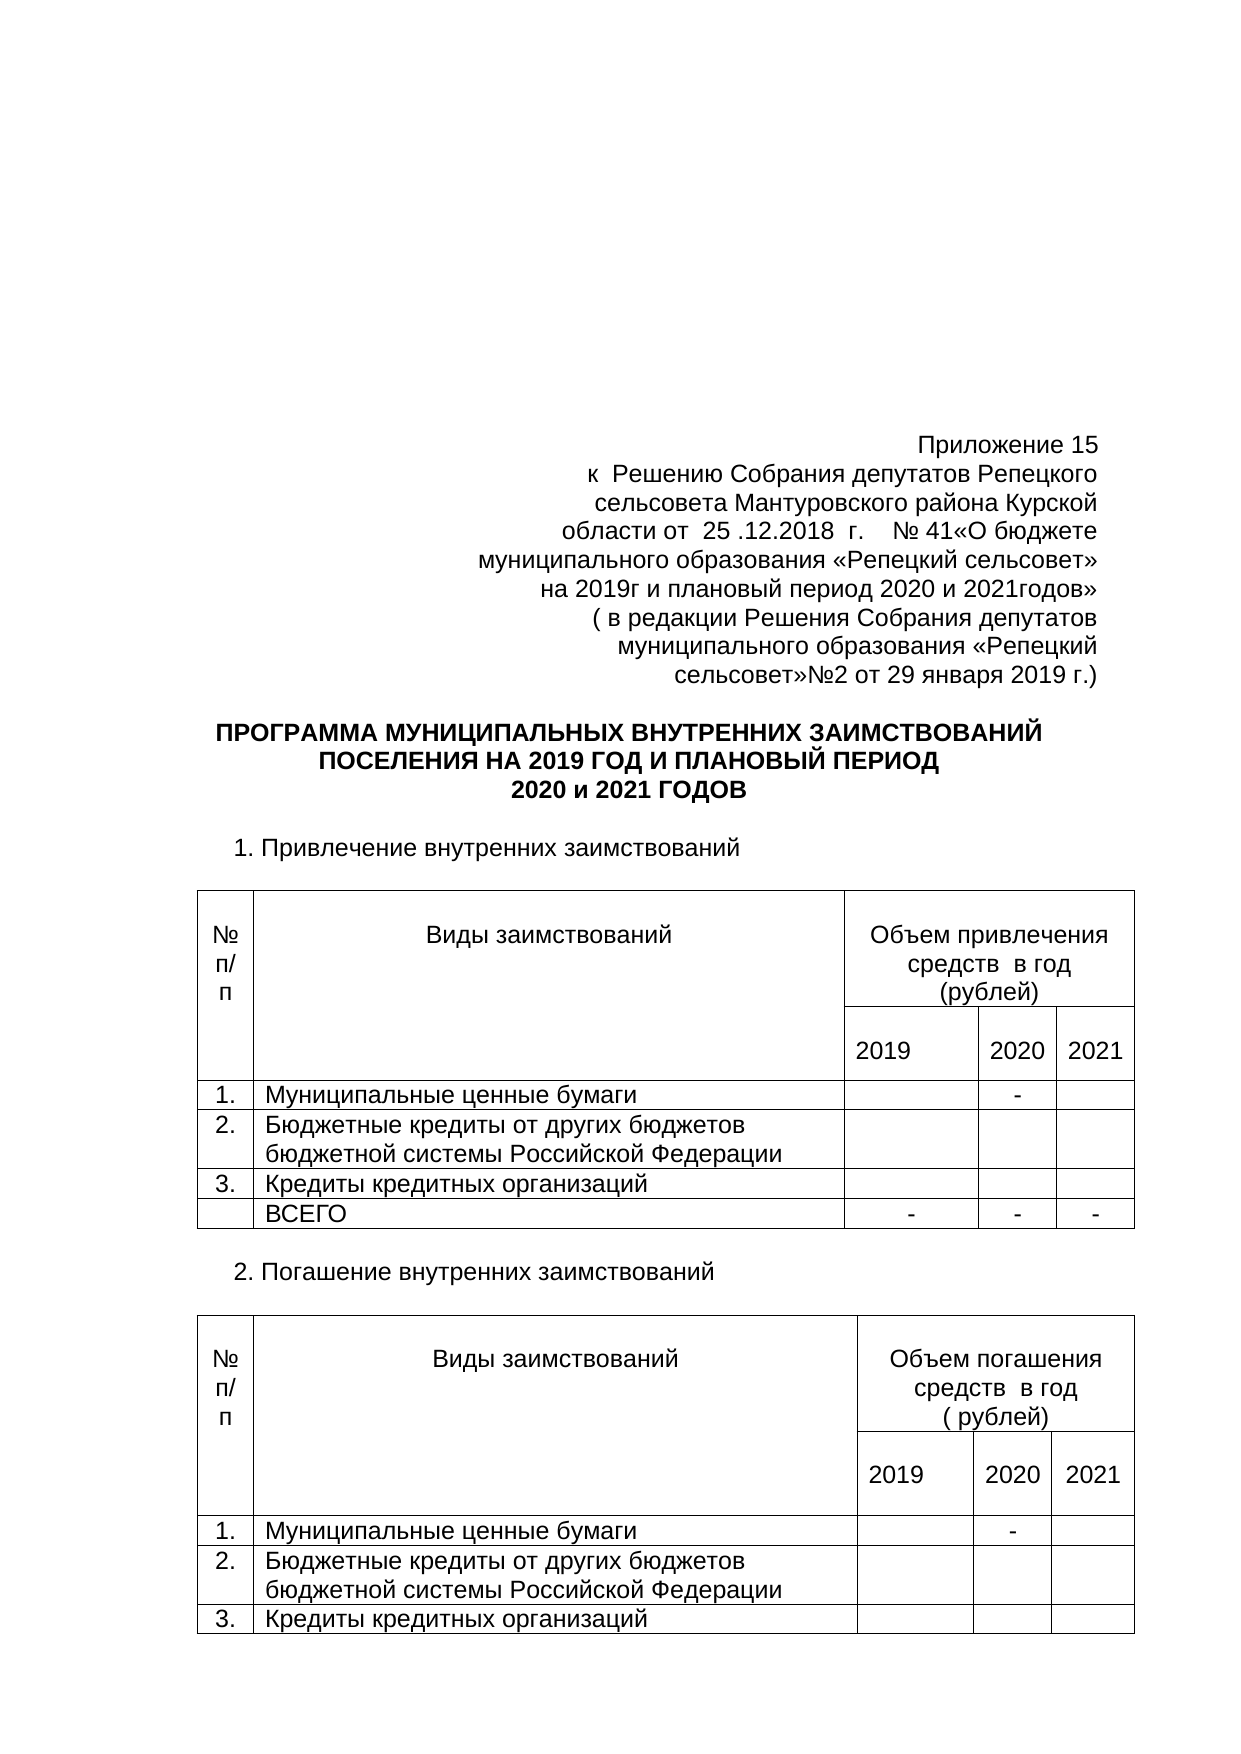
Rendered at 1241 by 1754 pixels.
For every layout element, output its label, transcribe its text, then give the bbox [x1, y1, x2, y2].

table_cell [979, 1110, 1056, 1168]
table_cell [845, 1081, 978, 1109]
text Приложение 15 [159, 430, 1098, 459]
text ( в редакции Решения Собрания депутатов [159, 602, 1098, 631]
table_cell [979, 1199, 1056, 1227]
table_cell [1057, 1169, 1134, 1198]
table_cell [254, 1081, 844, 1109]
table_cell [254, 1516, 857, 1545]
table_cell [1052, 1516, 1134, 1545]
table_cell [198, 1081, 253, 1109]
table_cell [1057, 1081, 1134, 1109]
text сельсовета Мантуровского района Курской [159, 487, 1098, 516]
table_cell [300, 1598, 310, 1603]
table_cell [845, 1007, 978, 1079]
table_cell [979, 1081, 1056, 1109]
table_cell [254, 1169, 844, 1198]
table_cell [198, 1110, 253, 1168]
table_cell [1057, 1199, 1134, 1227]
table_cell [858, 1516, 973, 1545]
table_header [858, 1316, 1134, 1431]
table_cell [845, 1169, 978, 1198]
text на 2019г и плановый период 2020 и 2021годов» [159, 574, 1098, 602]
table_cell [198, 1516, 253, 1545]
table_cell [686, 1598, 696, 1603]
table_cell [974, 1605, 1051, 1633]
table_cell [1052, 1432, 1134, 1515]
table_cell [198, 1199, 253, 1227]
text 2. Погашение внутренних заимствований [159, 1257, 1098, 1286]
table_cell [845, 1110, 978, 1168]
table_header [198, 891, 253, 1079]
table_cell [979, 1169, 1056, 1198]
text области от 25 .12.2018 г. № 41«О бюджете [159, 516, 1098, 545]
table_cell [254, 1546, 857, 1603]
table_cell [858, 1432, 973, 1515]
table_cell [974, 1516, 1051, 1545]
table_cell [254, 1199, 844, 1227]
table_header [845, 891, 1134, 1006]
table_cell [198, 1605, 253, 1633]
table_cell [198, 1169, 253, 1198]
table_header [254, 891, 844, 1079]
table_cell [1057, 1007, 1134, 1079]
text к Решению Собрания депутатов Репецкого [159, 459, 1098, 487]
text сельсовет»№2 от 29 января 2019 г.) [159, 660, 1098, 689]
text ПОСЕЛЕНИЯ НА 2019 ГОД И ПЛАНОВЫЙ ПЕРИОД [159, 746, 1098, 775]
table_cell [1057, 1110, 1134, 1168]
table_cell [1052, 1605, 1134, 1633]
text 2020 и 2021 ГОДОВ [159, 775, 1098, 804]
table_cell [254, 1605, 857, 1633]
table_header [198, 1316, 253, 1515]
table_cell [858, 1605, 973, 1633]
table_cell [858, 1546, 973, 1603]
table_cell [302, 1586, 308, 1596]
text муниципального образования «Репецкий сельсовет» [159, 545, 1098, 574]
text ПРОГРАММА МУНИЦИПАЛЬНЫХ ВНУТРЕННИХ ЗАИМСТВОВАНИЙ [159, 717, 1098, 746]
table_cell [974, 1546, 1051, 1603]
text 1. Привлечение внутренних заимствований [159, 832, 1098, 861]
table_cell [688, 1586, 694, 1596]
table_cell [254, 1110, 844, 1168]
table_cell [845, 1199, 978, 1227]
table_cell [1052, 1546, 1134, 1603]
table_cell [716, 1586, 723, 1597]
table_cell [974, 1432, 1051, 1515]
text муниципального образования «Репецкий [159, 631, 1098, 660]
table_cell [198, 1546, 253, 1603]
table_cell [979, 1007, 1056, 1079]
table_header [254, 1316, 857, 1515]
